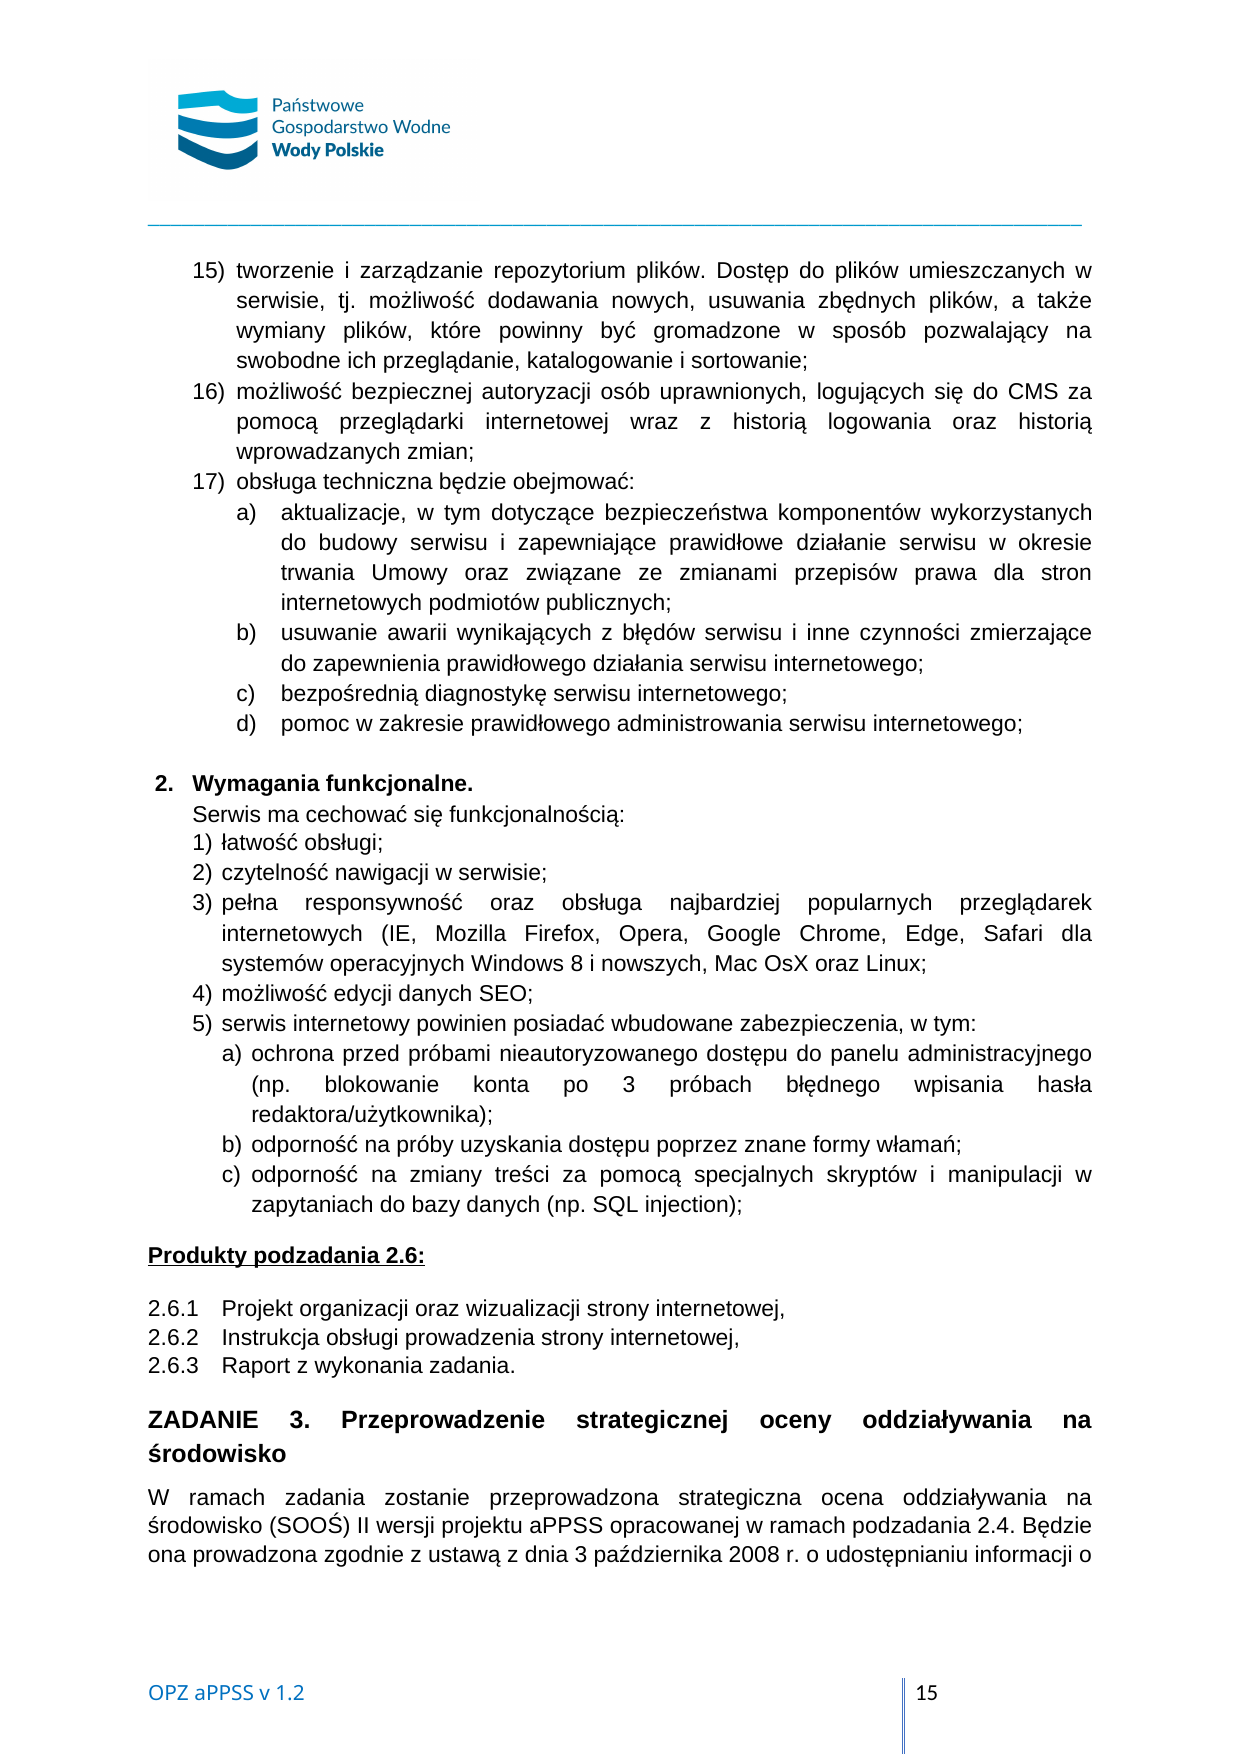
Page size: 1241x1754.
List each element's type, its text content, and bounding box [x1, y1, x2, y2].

list możliwość bezpiecznej autoryzacji osób uprawnionych, logujących się do CMS za pomocą przeglądarki internetowej wraz z historią logowania oraz historią wprowadzanych zmian; [192, 378, 1093, 464]
list Serwis ma cechować się funkcjonalnością: [192, 801, 1093, 827]
text Produkty podzadania 2.6: [148, 1242, 1093, 1269]
picture [147, 59, 481, 201]
list odporność na próby uzyskania dostępu poprzez znane formy włamań; [222, 1131, 1093, 1157]
list obsługa techniczna będzie obejmować: [192, 468, 1093, 494]
list serwis internetowy powinien posiadać wbudowane zabezpieczenia, w tym: [192, 1010, 1093, 1037]
subtitle ZADANIE 3. Przeprowadzenie strategicznej oceny oddziaływania na środowisko [148, 1406, 1093, 1467]
list tworzenie i zarządzanie repozytorium plików. Dostęp do plików umieszczanych w serwisie, tj. możliwość dodawania nowych, usuwania zbędnych plików, a także wymiany plików, które powinny być gromadzone w sposób pozwalający na swobodne ich przeglądanie, katalogowanie i sortowanie; [192, 257, 1093, 374]
list pełna responsywność oraz obsługa najbardziej popularnych przeglądarek internetowych (IE, Mozilla Firefox, Opera, Google Chrome, Edge, Safari dla systemów operacyjnych Windows 8 i nowszych, Mac OsX oraz Linux; [192, 889, 1093, 976]
list Instrukcja obsługi prowadzenia strony internetowej, [148, 1324, 1093, 1350]
list ochrona przed próbami nieautoryzowanego dostępu do panelu administracyjnego (np. blokowanie konta po 3 próbach błędnego wpisania hasła redaktora/użytkownika); [222, 1040, 1093, 1127]
list łatwość obsługi; [192, 829, 1093, 855]
list czytelność nawigacji w serwisie; [192, 859, 1093, 886]
list aktualizacje, w tym dotyczące bezpieczeństwa komponentów wykorzystanych do budowy serwisu i zapewniające prawidłowe działanie serwisu w okresie trwania Umowy oraz związane ze zmianami przepisów prawa dla stron internetowych podmiotów publicznych; [236, 498, 1093, 615]
list możliwość edycji danych SEO; [192, 980, 1093, 1006]
list Raport z wykonania zadania. [148, 1352, 1093, 1378]
list pomoc w zakresie prawidłowego administrowania serwisu internetowego; [236, 710, 1093, 736]
list Projekt organizacji oraz wizualizacji strony internetowej, [148, 1295, 1093, 1322]
list usuwanie awarii wynikających z błędów serwisu i inne czynności zmierzające do zapewnienia prawidłowego działania serwisu internetowego; [236, 619, 1093, 676]
list Wymagania funkcjonalne. [154, 770, 1093, 797]
list bezpośrednią diagnostykę serwisu internetowego; [236, 680, 1093, 706]
list odporność na zmiany treści za pomocą specjalnych skryptów i manipulacji w zapytaniach do bazy danych (np. SQL injection); [222, 1161, 1093, 1218]
